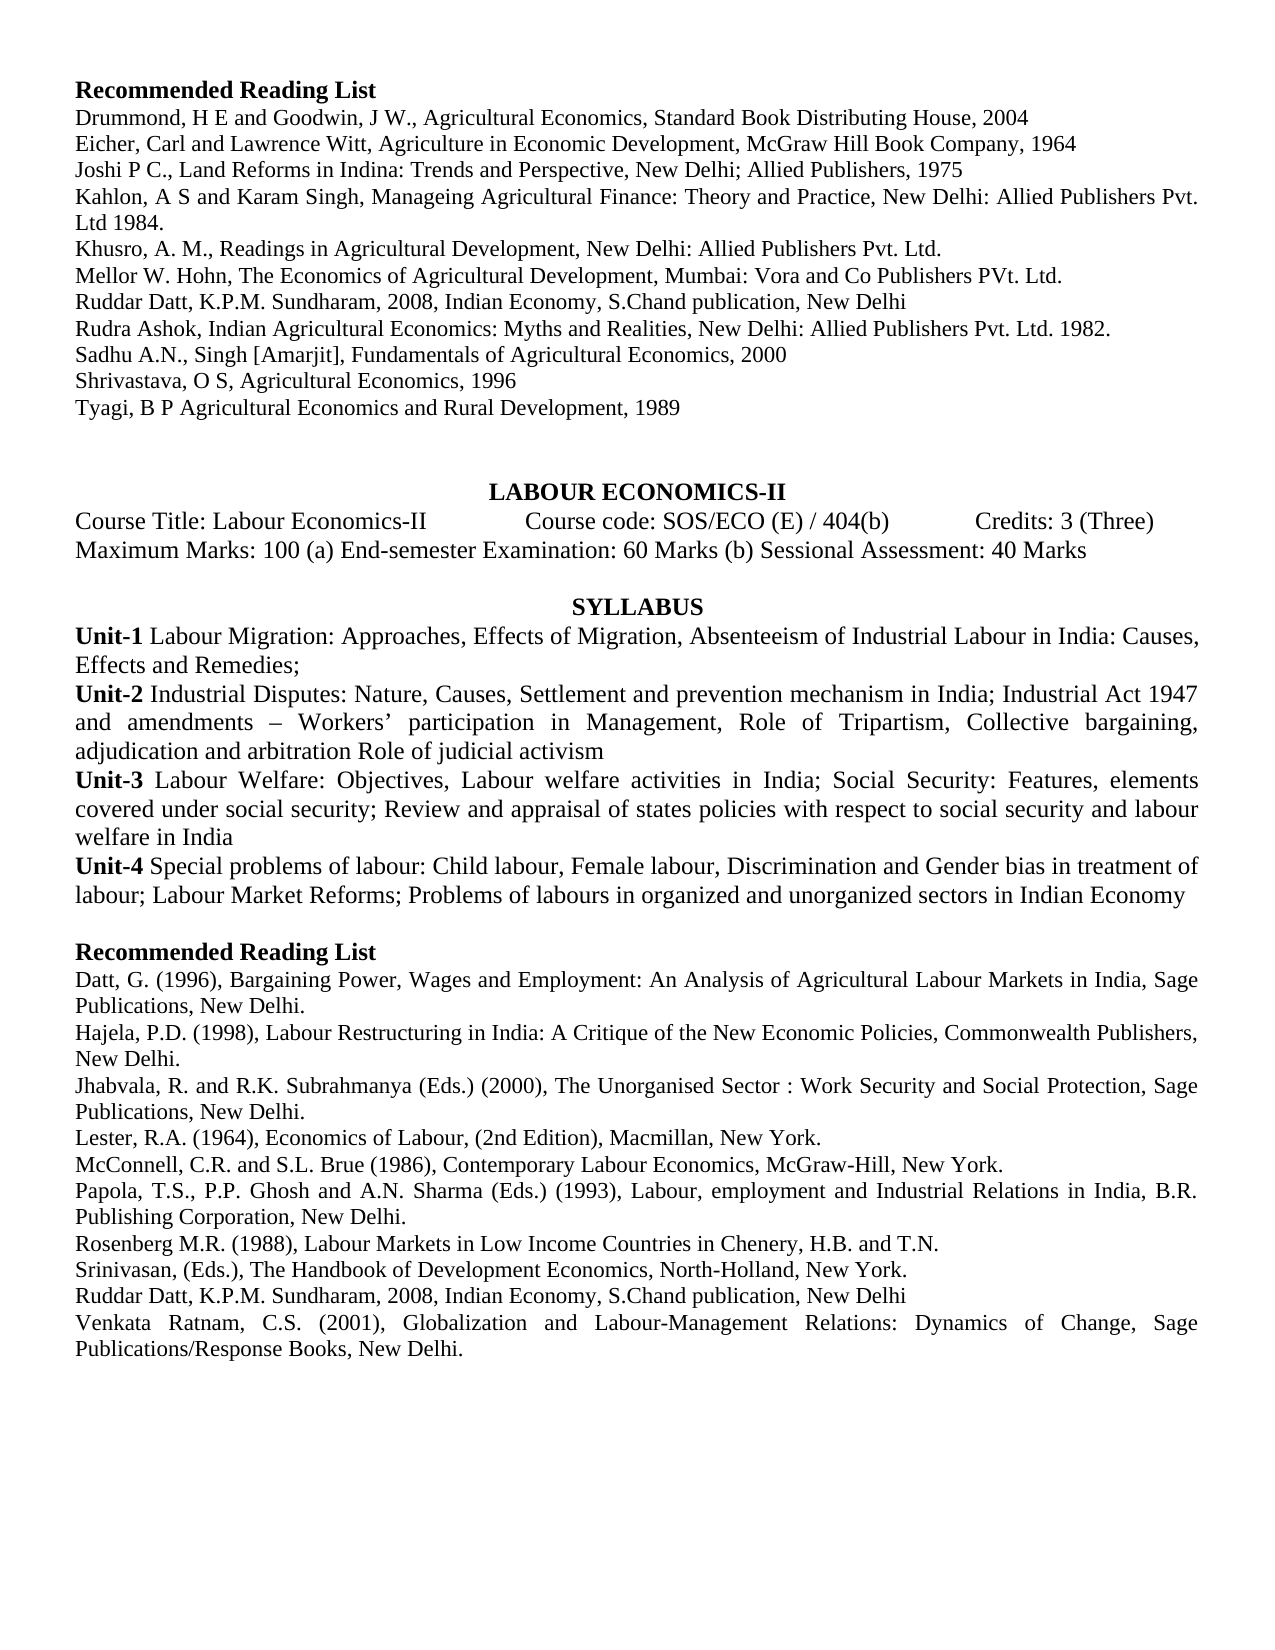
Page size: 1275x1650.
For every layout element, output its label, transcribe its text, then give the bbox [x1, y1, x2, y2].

text Unit-3 Labour Welfare: Objectives, Labour welfare activities in India; Social Security: Features, elements covered under social security; Review and appraisal of states policies with respect to social security and labour welfare in India [75, 765, 1200, 851]
text Unit-2 Industrial Disputes: Nature, Causes, Settlement and prevention mechanism in India; Industrial Act 1947 and amendments – Workers’ participation in Management, Role of Tripartism, Collective bargaining, adjudication and arbitration Role of judicial activism [75, 679, 1200, 765]
text Rosenberg M.R. (1988), Labour Markets in Low Income Countries in Chenery, H.B. and T.N. [75, 1230, 1200, 1256]
text Kahlon, A S and Karam Singh, Manageing Agricultural Finance: Theory and Practice, New Delhi: Allied Publishers Pvt. Ltd 1984. [75, 183, 1200, 236]
text Unit-4 Special problems of labour: Child labour, Female labour, Discrimination and Gender bias in treatment of labour; Labour Market Reforms; Problems of labours in organized and unorganized sectors in Indian Economy [75, 851, 1200, 909]
text Eicher, Carl and Lawrence Witt, Agriculture in Economic Development, McGraw Hill Book Company, 1964 [75, 130, 1200, 156]
text Mellor W. Hohn, The Economics of Agricultural Development, Mumbai: Vora and Co Publishers PVt. Ltd. [75, 262, 1200, 288]
text Rudra Ashok, Indian Agricultural Economics: Myths and Realities, New Delhi: Allied Publishers Pvt. Ltd. 1982. [75, 314, 1200, 341]
text Srinivasan, (Eds.), The Handbook of Development Economics, North-Holland, New York. [75, 1256, 1200, 1282]
text Tyagi, B P Agricultural Economics and Rural Development, 1989 [75, 394, 1200, 420]
text Jhabvala, R. and R.K. Subrahmanya (Eds.) (2000), The Unorganised Sector : Work Security and Social Protection, Sage Publications, New Delhi. [75, 1072, 1200, 1124]
text Papola, T.S., P.P. Ghosh and A.N. Sharma (Eds.) (1993), Labour, employment and Industrial Relations in India, B.R. Publishing Corporation, New Delhi. [75, 1177, 1200, 1230]
text Sadhu A.N., Singh [Amarjit], Fundamentals of Agricultural Economics, 2000 [75, 341, 1200, 367]
text Hajela, P.D. (1998), Labour Restructuring in India: A Critique of the New Economic Policies, Commonwealth Publishers, New Delhi. [75, 1019, 1200, 1072]
text Recommended Reading List [75, 75, 1200, 104]
text Maximum Marks: 100 (a) End-semester Examination: 60 Marks (b) Sessional Assessment: 40 Marks [75, 535, 1200, 564]
text LABOUR ECONOMICS-II [75, 477, 1200, 506]
text Khusro, A. M., Readings in Agricultural Development, New Delhi: Allied Publishers Pvt. Ltd. [75, 236, 1200, 262]
text Unit-1 Labour Migration: Approaches, Effects of Migration, Absenteeism of Industrial Labour in India: Causes, Effects and Remedies; [75, 621, 1200, 679]
text Shrivastava, O S, Agricultural Economics, 1996 [75, 367, 1200, 394]
text Joshi P C., Land Reforms in Indina: Trends and Perspective, New Delhi; Allied Publishers, 1975 [75, 156, 1200, 183]
text Drummond, H E and Goodwin, J W., Agricultural Economics, Standard Book Distributing House, 2004 [75, 104, 1200, 130]
text Venkata Ratnam, C.S. (2001), Globalization and Labour-Management Relations: Dynamics of Change, Sage Publications/Response Books, New Delhi. [75, 1309, 1200, 1362]
text Datt, G. (1996), Bargaining Power, Wages and Employment: An Analysis of Agricultural Labour Markets in India, Sage Publications, New Delhi. [75, 966, 1200, 1019]
text Course Title: Labour Economics-II Course code: SOS/ECO (E) / 404(b) Credits: 3 (Three) [75, 506, 1200, 535]
text McConnell, C.R. and S.L. Brue (1986), Contemporary Labour Economics, McGraw-Hill, New York. [75, 1151, 1200, 1177]
text Ruddar Datt, K.P.M. Sundharam, 2008, Indian Economy, S.Chand publication, New Delhi [75, 288, 1200, 314]
text Lester, R.A. (1964), Economics of Labour, (2nd Edition), Macmillan, New York. [75, 1124, 1200, 1151]
text Ruddar Datt, K.P.M. Sundharam, 2008, Indian Economy, S.Chand publication, New Delhi [75, 1282, 1200, 1309]
text SYLLABUS [75, 592, 1200, 621]
text Recommended Reading List [75, 937, 1200, 966]
